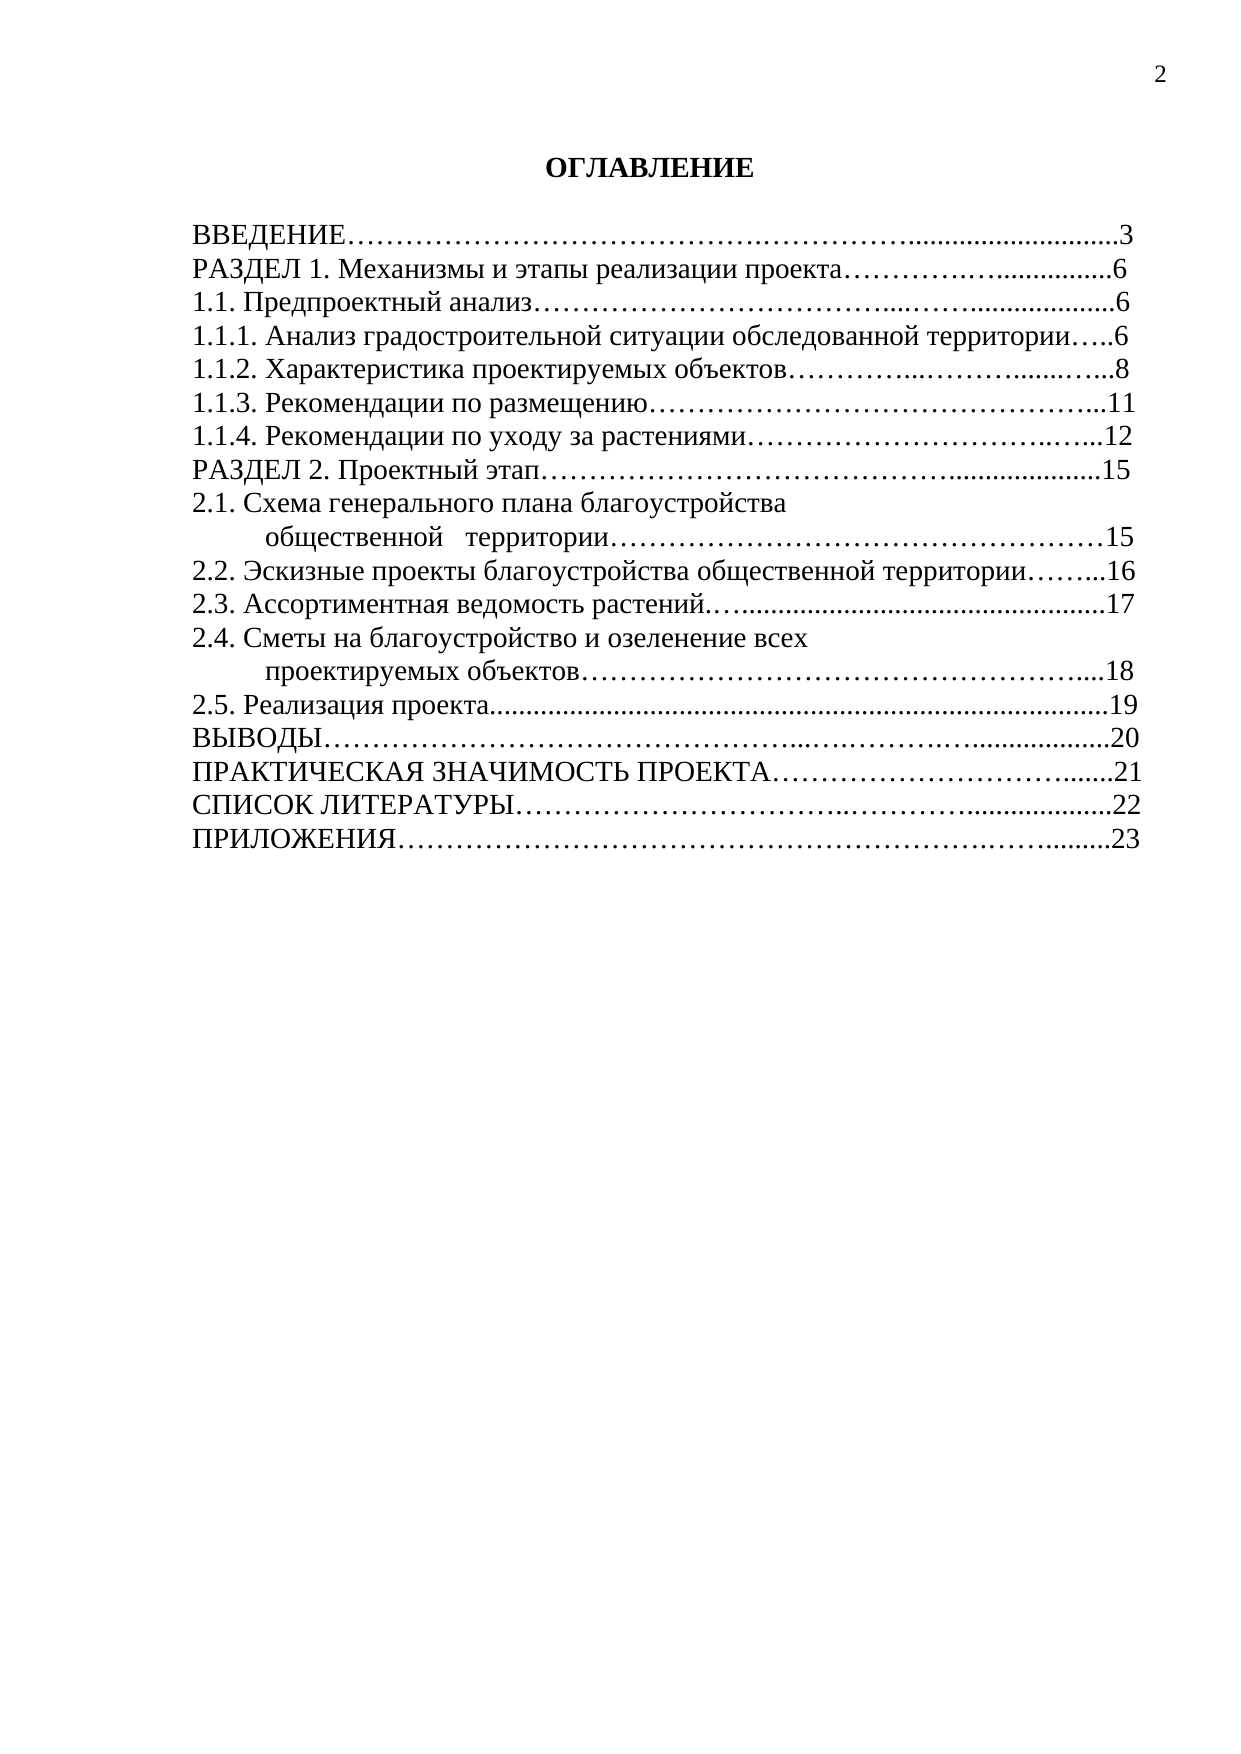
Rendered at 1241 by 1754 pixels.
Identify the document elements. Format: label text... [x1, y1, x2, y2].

text ВВЕДЕНИЕ…………………………………….…………….............................3 [133, 217, 1167, 251]
text 1.1.1. Анализ градостроительной ситуации обследованной территории…..6 [133, 318, 1167, 351]
text ПРАКТИЧЕСКАЯ ЗНАЧИМОСТЬ ПРОЕКТА………………………….......21 [133, 754, 1167, 787]
text 2.5. Реализация проекта.....................................................................................19 [133, 687, 1152, 720]
text ОГЛАВЛЕНИЕ [133, 150, 1167, 184]
text 1.1.2. Характеристика проектируемых объектов…………...……….......…...8 [133, 351, 1167, 385]
text 1.1.4. Рекомендации по уходу за растениями…………………………..…...12 [133, 418, 1167, 452]
text РАЗДЕЛ 2. Проектный этап…………………………………….....................15 [133, 452, 1167, 486]
text общественной территории……………………………………………15 [133, 519, 1167, 553]
text 2.4. Сметы на благоустройство и озеленение всех [133, 620, 1152, 653]
text 2.1. Схема генерального плана благоустройства [133, 486, 1167, 519]
text ВЫВОДЫ…………………………………………...….……….…...................20 [133, 720, 1152, 754]
text ПРИЛОЖЕНИЯ…………………………………………………….…….........23 [133, 821, 1167, 854]
text РАЗДЕЛ 1. Механизмы и этапы реализации проекта………….…................6 [133, 251, 1167, 284]
text 2.2. Эскизные проекты благоустройства общественной территории……...16 [133, 553, 1152, 586]
text 1.1. Предпроектный анализ………………………………....……....................6 [133, 284, 1167, 318]
text проектируемых объектов……………………………………………....18 [133, 653, 1152, 687]
text 2.3. Ассортиментная ведомость растений.…..................................................17 [133, 586, 1152, 620]
text СПИСОК ЛИТЕРАТУРЫ……………………………..…………....................22 [133, 787, 1167, 821]
text 1.1.3. Рекомендации по размещению………………………………………...11 [133, 385, 1167, 418]
